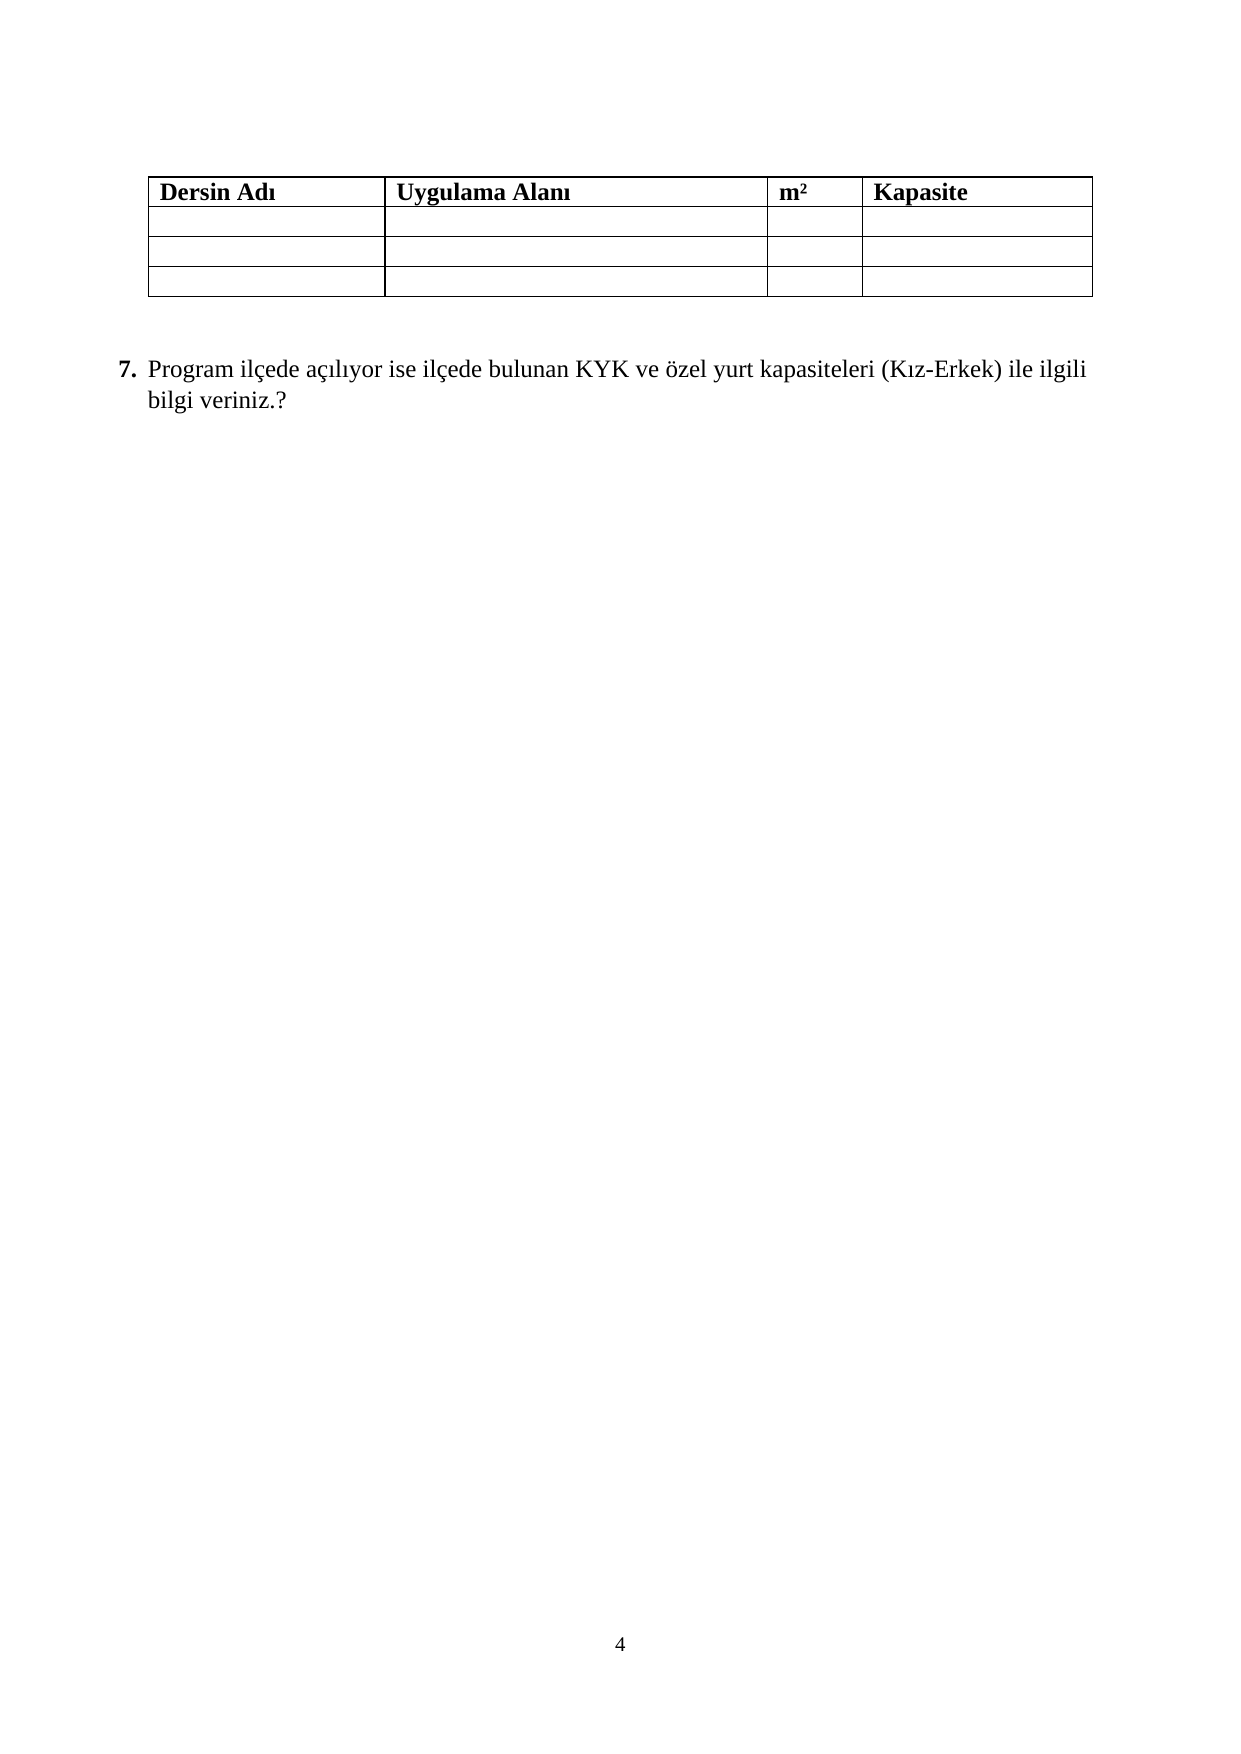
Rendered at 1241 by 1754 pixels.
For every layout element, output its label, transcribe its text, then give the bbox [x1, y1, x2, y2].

table_header Dersin Adı [149, 178, 384, 206]
table_cell [863, 267, 1092, 296]
table_cell [149, 207, 384, 236]
table_cell [386, 207, 767, 236]
table_header Uygulama Alanı [386, 178, 767, 206]
table_cell [863, 207, 1092, 236]
table_cell [149, 267, 384, 296]
table_header Kapasite [863, 178, 1092, 206]
table_header m² [768, 178, 862, 206]
table_cell [768, 207, 862, 236]
table_cell [149, 237, 384, 266]
table_cell [386, 267, 767, 296]
table_cell [768, 237, 862, 266]
list Program ilçede açılıyor ise ilçede bulunan KYK ve özel yurt kapasiteleri (Kız-Erkek) ile ilgili bilgi veriniz.? [118, 354, 1092, 414]
table_cell [863, 237, 1092, 266]
table_cell [768, 267, 862, 296]
table_cell [386, 237, 767, 266]
